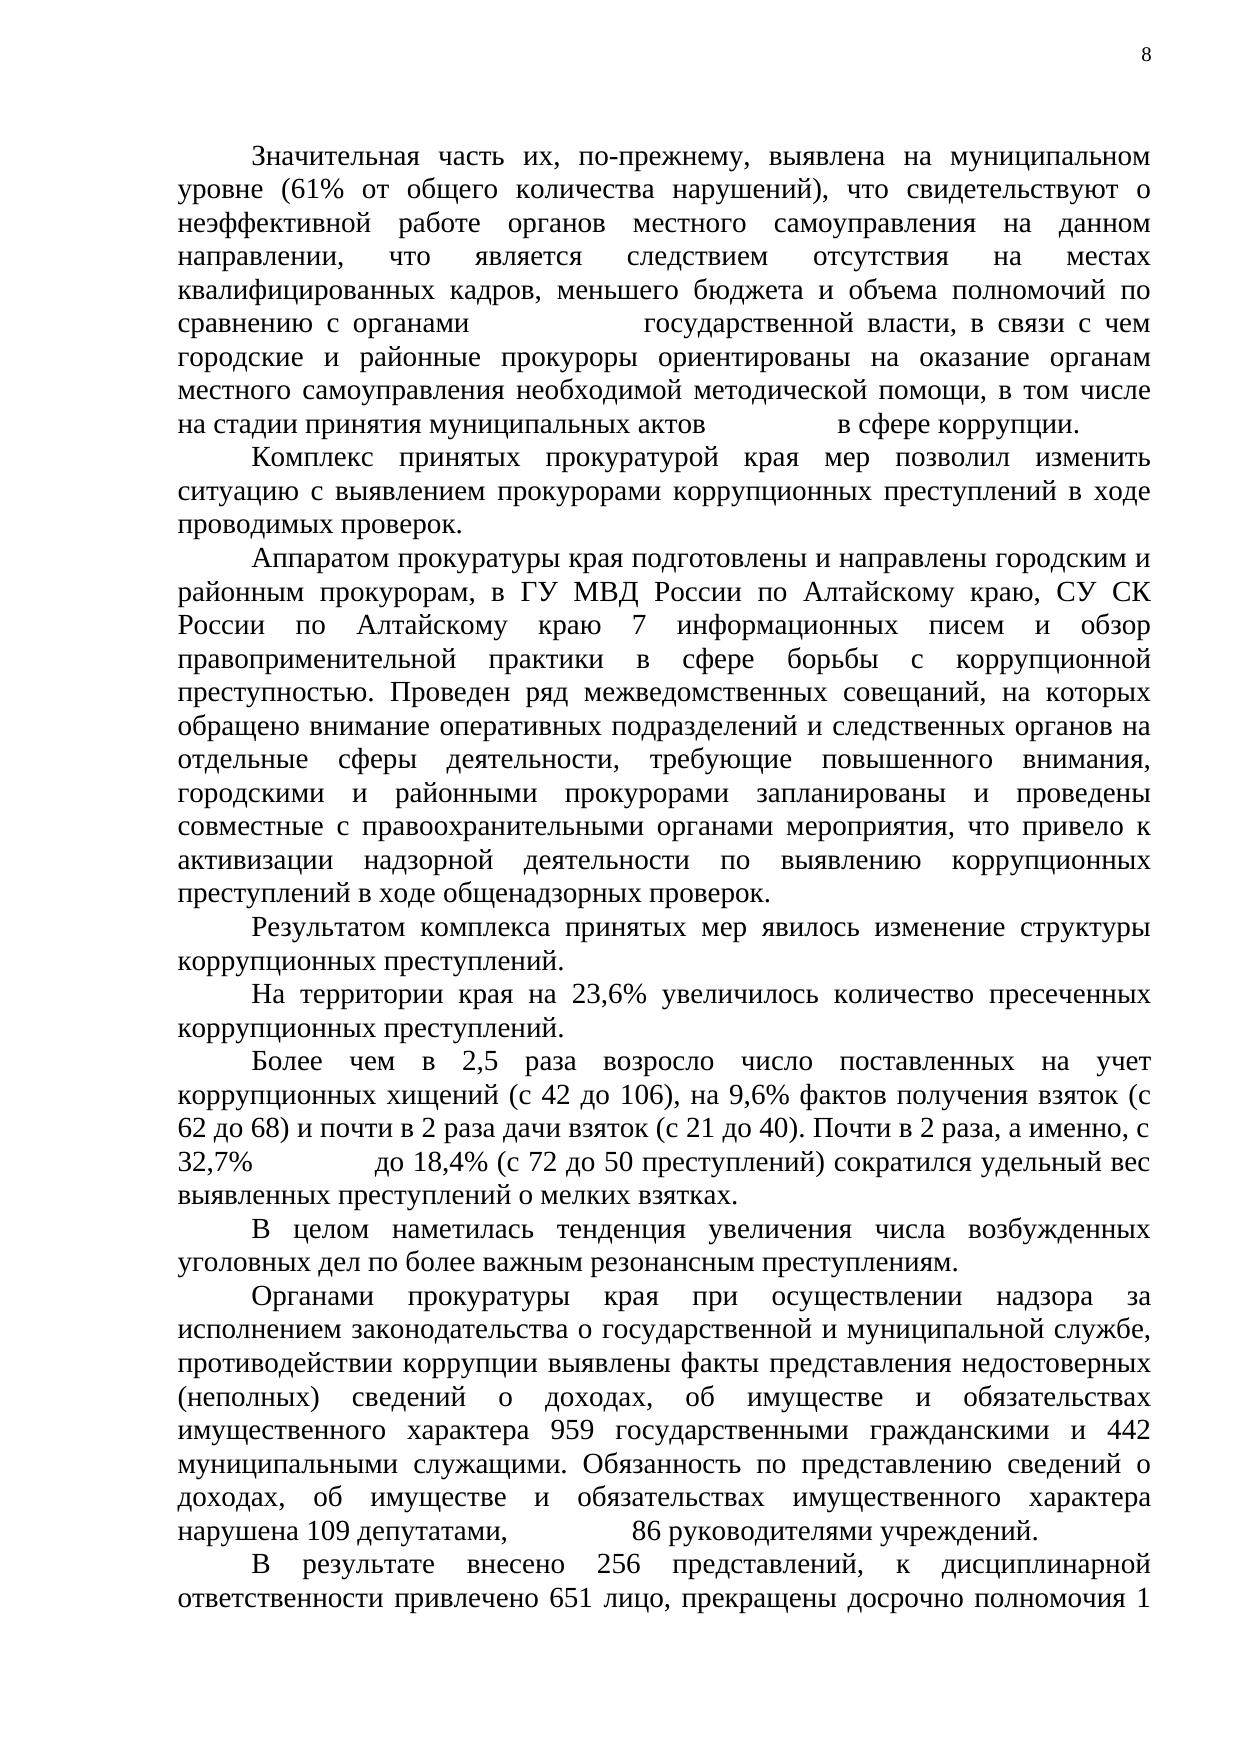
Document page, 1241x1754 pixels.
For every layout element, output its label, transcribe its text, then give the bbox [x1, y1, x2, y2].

text Комплекс принятых прокуратурой края мер позволил изменить ситуацию с выявлением прокурорами коррупционных преступлений в ходе проводимых проверок. [177, 439, 1152, 540]
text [177, 1546, 1152, 1613]
text В целом наметилась тенденция увеличения числа возбужденных уголовных дел по более важным резонансным преступлениям. [177, 1211, 1152, 1278]
text Аппаратом прокуратуры края подготовлены и направлены городским и районным прокурорам, в ГУ МВД России по Алтайскому краю, СУ СК России по Алтайскому краю 7 информационных писем и обзор правоприменительной практики в сфере борьбы с коррупционной преступностью. Проведен ряд межведомственных совещаний, на которых обращено внимание оперативных подразделений и следственных органов на отдельные сферы деятельности, требующие повышенного внимания, городскими и районными прокурорами запланированы и проведены совместные с правоохранительными органами мероприятия, что привело к активизации надзорной деятельности по выявлению коррупционных преступлений в ходе общенадзорных проверок. [177, 540, 1152, 909]
text Результатом комплекса принятых мер явилось изменение структуры коррупционных преступлений. [177, 909, 1152, 976]
text Органами прокуратуры края при осуществлении надзора за исполнением законодательства о государственной и муниципальной службе, противодействии коррупции выявлены факты представления недостоверных (неполных) сведений о доходах, об имуществе и обязательствах имущественного характера 959 государственными гражданскими и 442 муниципальными служащими. Обязанность по представлению сведений о доходах, об имуществе и обязательствах имущественного характера нарушена 109 депутатами, 86 руководителями учреждений. [177, 1278, 1152, 1546]
text Более чем в 2,5 раза возросло число поставленных на учет коррупционных хищений (с 42 до 106), на 9,6% фактов получения взяток (с 62 до 68) и почти в 2 раза дачи взяток (с 21 до 40). Почти в 2 раза, а именно, с 32,7% до 18,4% (с 72 до 50 преступлений) сократился удельный вес выявленных преступлений о мелких взятках. [177, 1043, 1152, 1211]
text Значительная часть их, по-прежнему, выявлена на муниципальном уровне (61% от общего количества нарушений), что свидетельствуют о неэффективной работе органов местного самоуправления на данном направлении, что является следствием отсутствия на местах квалифицированных кадров, меньшего бюджета и объема полномочий по сравнению с органами государственной власти, в связи с чем городские и районные прокуроры ориентированы на оказание органам местного самоуправления необходимой методической помощи, в том числе на стадии принятия муниципальных актов в сфере коррупции. [177, 138, 1152, 439]
text На территории края на 23,6% увеличилось количество пресеченных коррупционных преступлений. [177, 976, 1152, 1043]
